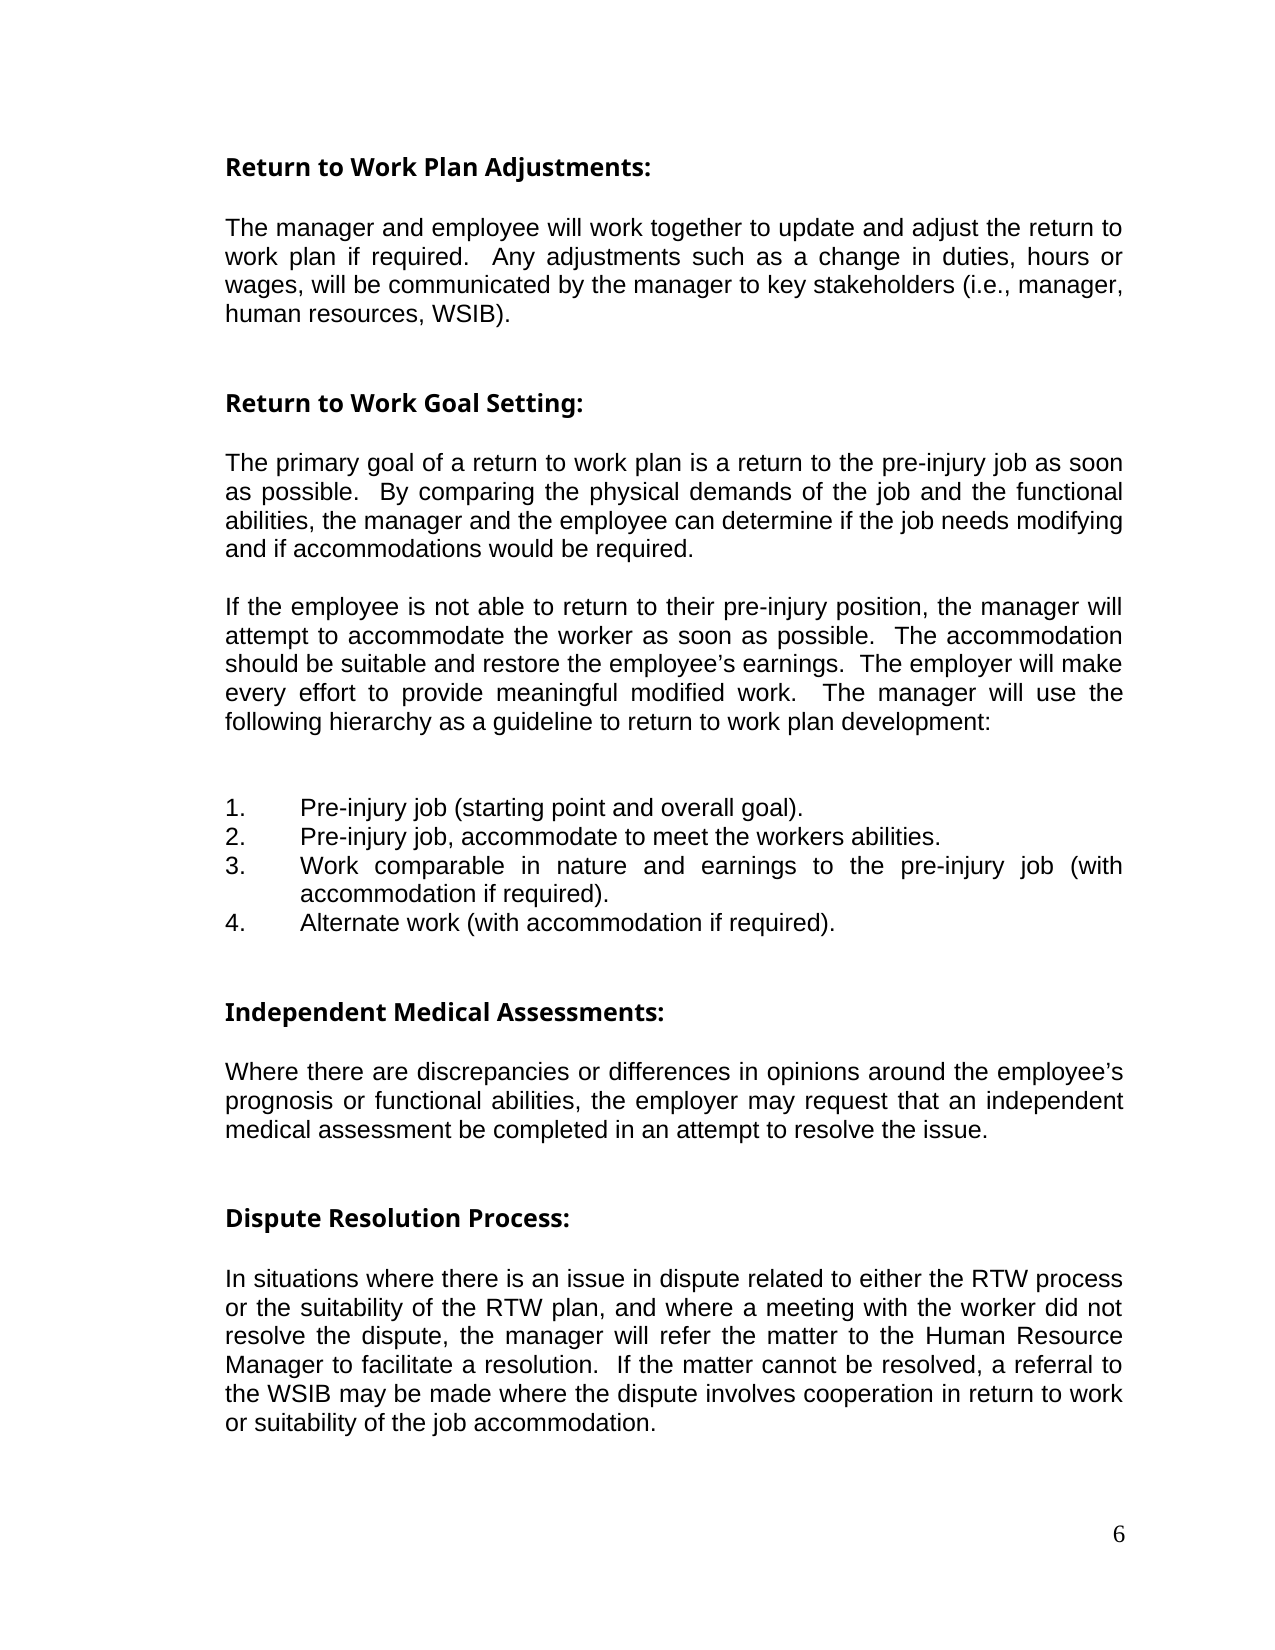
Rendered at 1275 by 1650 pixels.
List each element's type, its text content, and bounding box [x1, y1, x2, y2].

text 4. Alternate work (with accommodation if required). [150, 908, 1125, 937]
text Return to Work Goal Setting: [150, 385, 1125, 419]
text 2. Pre-injury job, accommodate to meet the workers abilities. [150, 822, 1125, 851]
text The manager and employee will work together to update and adjust the return to work plan if required. Any adjustments such as a change in duties, hours or wages, will be communicated by the manager to key stakeholders (i.e., manager, human resources, WSIB). [225, 213, 1125, 328]
text 1. Pre-injury job (starting point and overall goal). [150, 793, 1125, 822]
text Return to Work Plan Adjustments: [150, 150, 1125, 184]
text In situations where there is an issue in dispute related to either the RTW process or the suitability of the RTW plan, and where a meeting with the worker did not resolve the dispute, the manager will refer the matter to the Human Resource Manager to facilitate a resolution. If the matter cannot be resolved, a referral to the WSIB may be made where the dispute involves cooperation in return to work or suitability of the job accommodation. [225, 1264, 1125, 1436]
text Dispute Resolution Process: [150, 1201, 1125, 1235]
text If the employee is not able to return to their pre-injury position, the manager will attempt to accommodate the worker as soon as possible. The accommodation should be suitable and restore the employee’s earnings. The employer will make every effort to provide meaningful modified work. The manager will use the following hierarchy as a guideline to return to work plan development: [225, 592, 1125, 736]
text The primary goal of a return to work plan is a return to the pre-injury job as soon as possible. By comparing the physical demands of the job and the functional abilities, the manager and the employee can determine if the job needs modifying and if accommodations would be required. [225, 448, 1125, 563]
text Where there are discrepancies or differences in opinions around the employee’s prognosis or functional abilities, the employer may request that an independent medical assessment be completed in an attempt to resolve the issue. [225, 1057, 1125, 1143]
text Independent Medical Assessments: [150, 994, 1125, 1028]
text 3. Work comparable in nature and earnings to the pre-injury job (with accommodation if required). [225, 851, 1125, 908]
